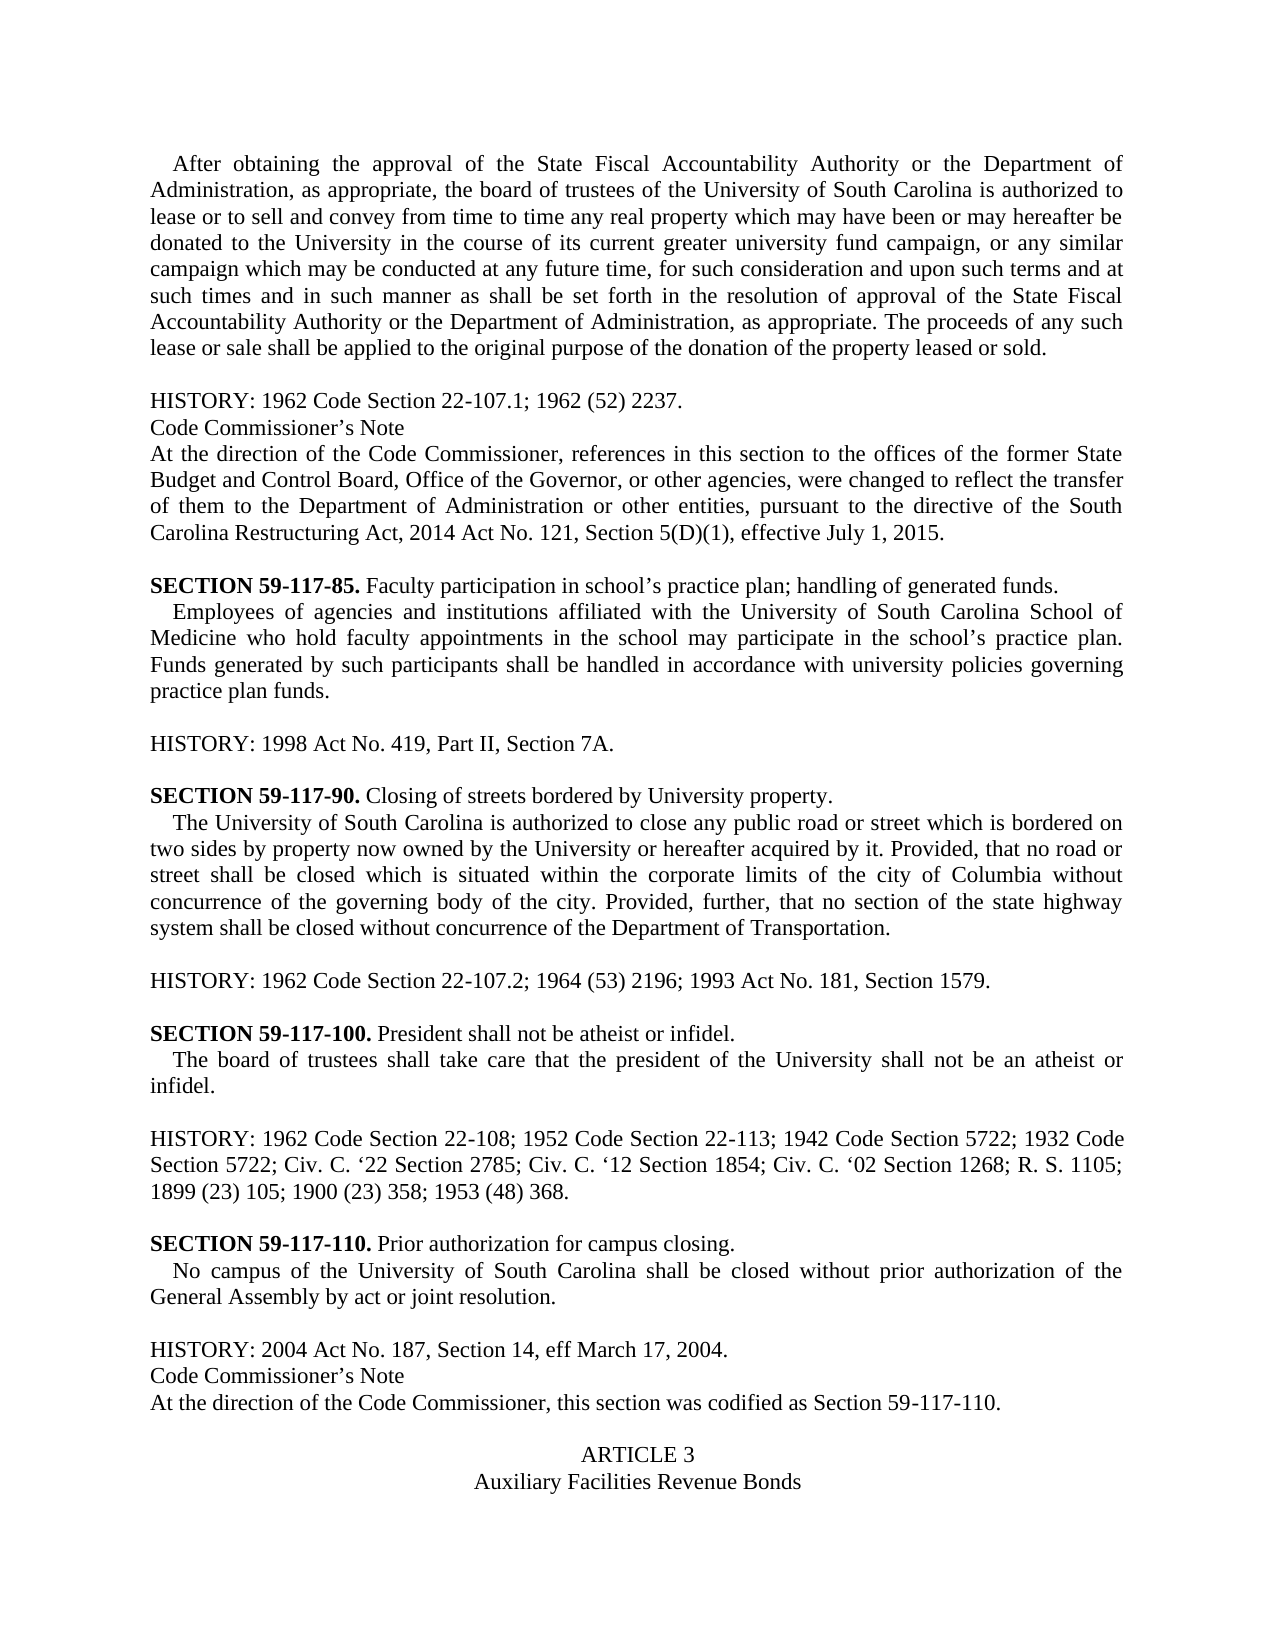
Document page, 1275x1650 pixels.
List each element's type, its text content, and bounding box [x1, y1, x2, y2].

text ARTICLE 3 [150, 1441, 1125, 1468]
text Auxiliary Facilities Revenue Bonds [150, 1468, 1125, 1494]
text SECTION 59-117-85. Faculty participation in school’s practice plan; handling of generated funds. [150, 572, 1125, 598]
text HISTORY: 1962 Code Section 22-108; 1952 Code Section 22-113; 1942 Code Section 5722; 1932 Code Section 5722; Civ. C. ‘22 Section 2785; Civ. C. ‘12 Section 1854; Civ. C. ‘02 Section 1268; R. S. 1105; 1899 (23) 105; 1900 (23) 358; 1953 (48) 368. [150, 1125, 1125, 1204]
text Code Commissioner’s Note [150, 1362, 1125, 1389]
text HISTORY: 1998 Act No. 419, Part II, Section 7A. [150, 730, 1125, 756]
text SECTION 59-117-110. Prior authorization for campus closing. [150, 1231, 1125, 1257]
text After obtaining the approval of the State Fiscal Accountability Authority or the Department of Administration, as appropriate, the board of trustees of the University of South Carolina is authorized to lease or to sell and convey from time to time any real property which may have been or may hereafter be donated to the University in the course of its current greater university fund campaign, or any similar campaign which may be conducted at any future time, for such consideration and upon such terms and at such times and in such manner as shall be set forth in the resolution of approval of the State Fiscal Accountability Authority or the Department of Administration, as appropriate. The proceeds of any such lease or sale shall be applied to the original purpose of the donation of the property leased or sold. [150, 150, 1125, 361]
text At the direction of the Code Commissioner, this section was codified as Section 59-117-110. [150, 1389, 1125, 1415]
text The University of South Carolina is authorized to close any public road or street which is bordered on two sides by property now owned by the University or hereafter acquired by it. Provided, that no road or street shall be closed which is situated within the corporate limits of the city of Columbia without concurrence of the governing body of the city. Provided, further, that no section of the state highway system shall be closed without concurrence of the Department of Transportation. [150, 809, 1125, 941]
text The board of trustees shall take care that the president of the University shall not be an atheist or infidel. [150, 1046, 1125, 1099]
text At the direction of the Code Commissioner, references in this section to the offices of the former State Budget and Control Board, Office of the Governor, or other agencies, were changed to reflect the transfer of them to the Department of Administration or other entities, pursuant to the directive of the South Carolina Restructuring Act, 2014 Act No. 121, Section 5(D)(1), effective July 1, 2015. [150, 440, 1125, 545]
text Employees of agencies and institutions affiliated with the University of South Carolina School of Medicine who hold faculty appointments in the school may participate in the school’s practice plan. Funds generated by such participants shall be handled in accordance with university policies governing practice plan funds. [150, 598, 1125, 703]
text HISTORY: 1962 Code Section 22-107.2; 1964 (53) 2196; 1993 Act No. 181, Section 1579. [150, 967, 1125, 993]
text No campus of the University of South Carolina shall be closed without prior authorization of the General Assembly by act or joint resolution. [150, 1257, 1125, 1309]
text SECTION 59-117-100. President shall not be atheist or infidel. [150, 1020, 1125, 1046]
text HISTORY: 2004 Act No. 187, Section 14, eff March 17, 2004. [150, 1336, 1125, 1362]
text SECTION 59-117-90. Closing of streets bordered by University property. [150, 782, 1125, 809]
text HISTORY: 1962 Code Section 22-107.1; 1962 (52) 2237. [150, 387, 1125, 413]
text Code Commissioner’s Note [150, 413, 1125, 440]
